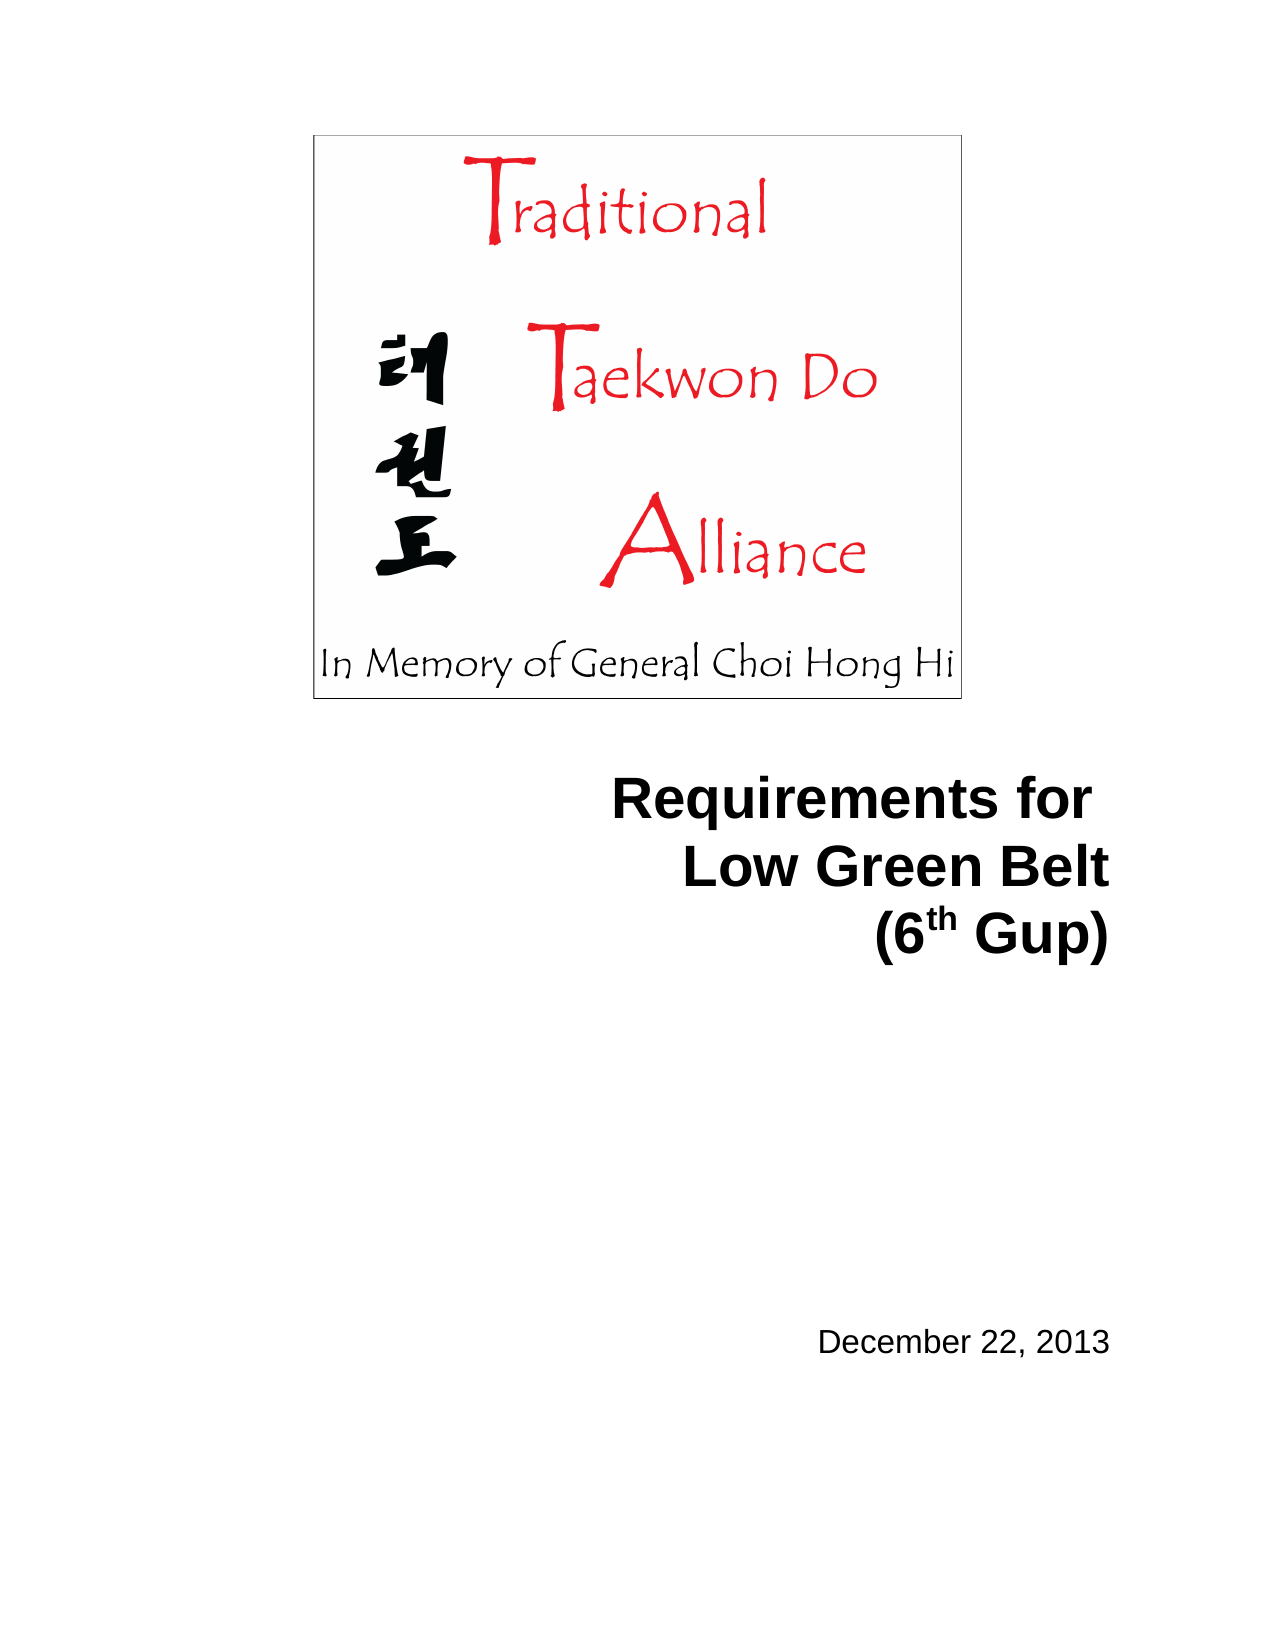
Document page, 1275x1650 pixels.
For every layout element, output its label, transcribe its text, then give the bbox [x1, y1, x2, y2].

text Requirements for Low Green Belt (6th Gup) [165, 764, 1110, 965]
text December 22, 2013 [165, 1322, 1110, 1361]
picture [313, 135, 962, 699]
